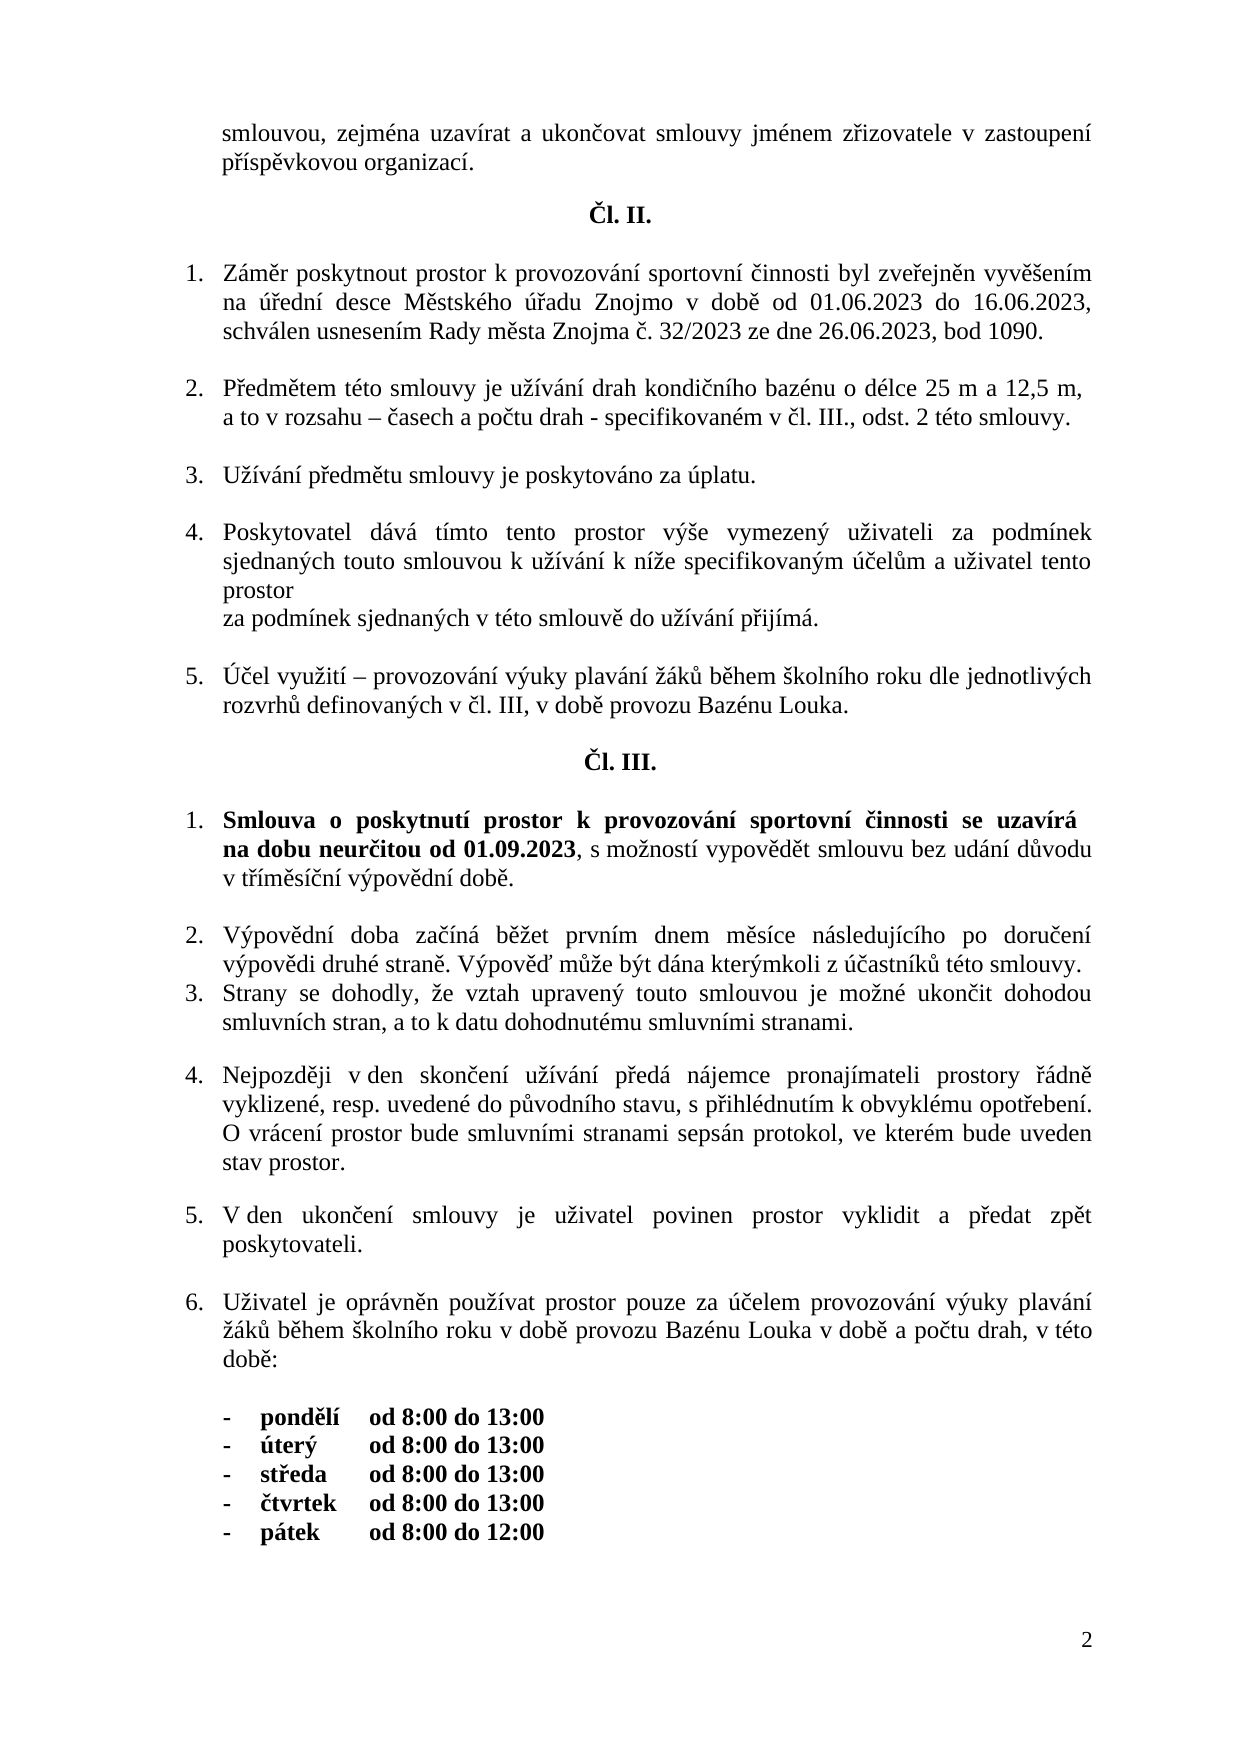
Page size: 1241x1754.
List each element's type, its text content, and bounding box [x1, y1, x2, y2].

list V den ukončení smlouvy je uživatel povinen prostor vyklidit a předat zpět poskytovateli. [185, 1200, 1092, 1258]
list Poskytovatel dává tímto tento prostor výše vymezený uživateli za podmínek sjednaných touto smlouvou k užívání k níže specifikovaným účelům a uživatel tento prostor za podmínek sjednaných v této smlouvě do užívání přijímá. [185, 517, 1092, 632]
text Čl. II. [148, 201, 1092, 229]
list čtvrtek od 8:00 do 13:00 [223, 1488, 1092, 1517]
list Nejpozději v den skončení užívání předá nájemce pronajímateli prostory řádně vyklizené, resp. uvedené do původního stavu, s přihlédnutím k obvyklému opotřebení. O vrácení prostor bude smluvními stranami sepsán protokol, ve kterém bude uveden stav prostor. [185, 1060, 1092, 1175]
list Výpovědní doba začíná běžet prvním dnem měsíce následujícího po doručení výpovědi druhé straně. Výpověď může být dána kterýmkoli z účastníků této smlouvy. [185, 920, 1092, 978]
list středa od 8:00 do 13:00 [223, 1459, 1092, 1488]
list Uživatel je oprávněn používat prostor pouze za účelem provozování výuky plavání žáků během školního roku v době provozu Bazénu Louka v době a počtu drah, v této době: [185, 1287, 1092, 1373]
list Předmětem této smlouvy je užívání drah kondičního bazénu o délce 25 m a 12,5 m, a to v rozsahu – časech a počtu drah - specifikovaném v čl. III., odst. 2 této smlouvy. [185, 373, 1092, 431]
list Strany se dohodly, že vztah upravený touto smlouvou je možné ukončit dohodou smluvních stran, a to k datu dohodnutému smluvními stranami. [185, 978, 1092, 1035]
text Čl. III. [148, 747, 1092, 776]
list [192, 118, 1092, 176]
list Smlouva o poskytnutí prostor k provozování sportovní činnosti se uzavírá na dobu neurčitou od 01.09.2023, s možností vypovědět smlouvu bez udání důvodu v tříměsíční výpovědní době. [185, 805, 1092, 892]
list pondělí od 8:00 do 13:00 [223, 1402, 1092, 1430]
list Užívání předmětu smlouvy je poskytováno za úplatu. [185, 460, 1092, 488]
list Záměr poskytnout prostor k provozování sportovní činnosti byl zveřejněn vyvěšením na úřední desce Městského úřadu Znojmo v době od 01.06.2023 do 16.06.2023, schválen usnesením Rady města Znojma č. 32/2023 ze dne 26.06.2023, bod 1090. [185, 258, 1092, 345]
list pátek od 8:00 do 12:00 [223, 1517, 1092, 1545]
list úterý od 8:00 do 13:00 [223, 1430, 1092, 1459]
list Účel využití – provozování výuky plavání žáků během školního roku dle jednotlivých rozvrhů definovaných v čl. III, v době provozu Bazénu Louka. [185, 661, 1092, 718]
